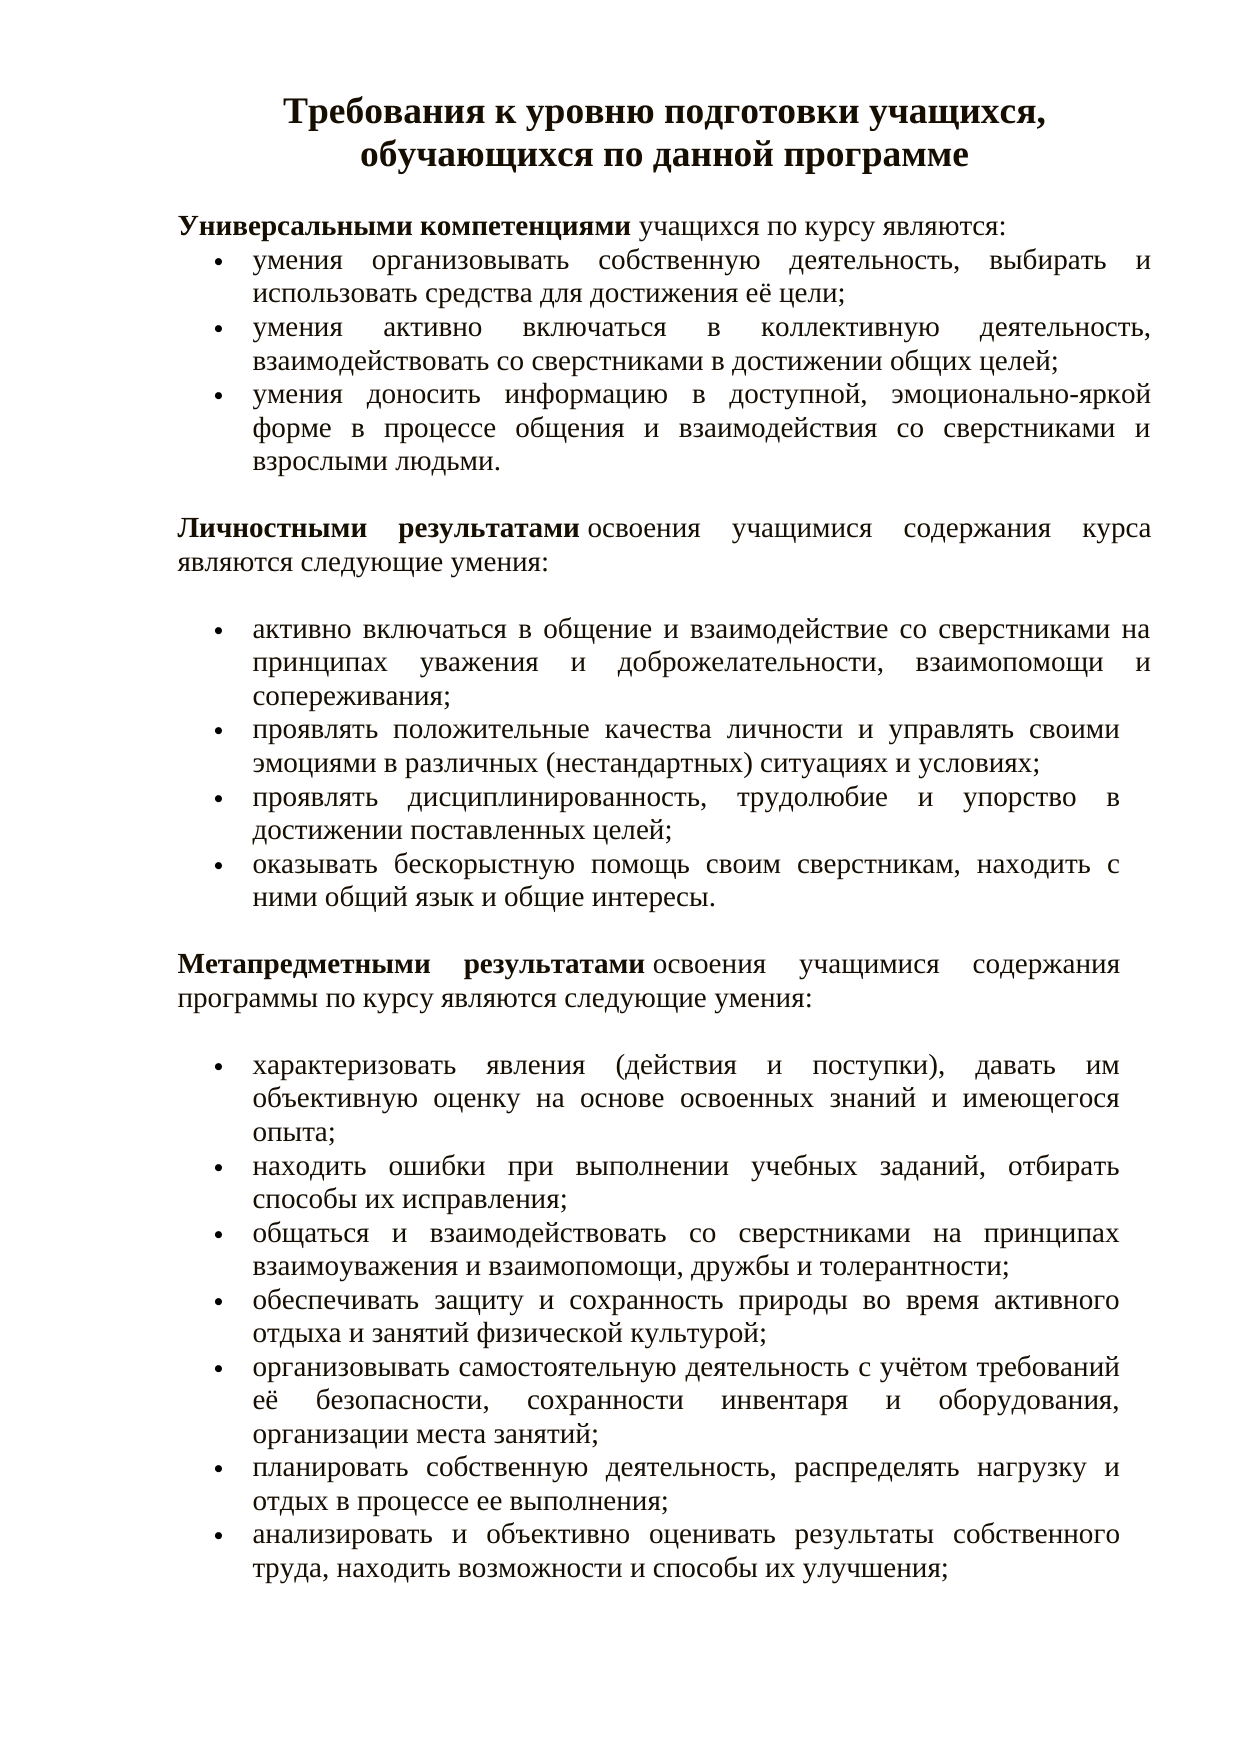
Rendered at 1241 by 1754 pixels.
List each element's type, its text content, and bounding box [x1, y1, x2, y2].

list оказывать бескорыстную помощь своим сверстникам, находить с ними общий язык и общие интересы. [215, 846, 1120, 913]
text Требования к уровню подготовки учащихся, обучающихся по данной программе [177, 89, 1152, 175]
list общаться и взаимодействовать со сверстниками на принципах взаимоуважения и взаимопомощи, дружбы и толерантности; [215, 1215, 1120, 1282]
text Универсальными компетенциями учащихся по курсу являются: [177, 208, 1152, 242]
list проявлять дисциплинированность, трудолюбие и упорство в достижении поставленных целей; [215, 779, 1120, 846]
list характеризовать явления (действия и поступки), давать им объективную оценку на основе освоенных знаний и имеющегося опыта; [215, 1047, 1120, 1148]
list организовывать самостоятельную деятельность с учётом требований её безопасности, сохранности инвентаря и оборудования, организации места занятий; [215, 1349, 1120, 1449]
list проявлять положительные качества личности и управлять своими эмоциями в различных (нестандартных) ситуациях и условиях; [215, 712, 1120, 779]
list умения организовывать собственную деятельность, выбирать и использовать средства для достижения её цели; [215, 242, 1152, 309]
list умения доносить информацию в доступной, эмоционально-яркой форме в процессе общения и взаимодействия со сверстниками и взрослыми людьми. [215, 376, 1152, 477]
list анализировать и объективно оценивать результаты собственного труда, находить возможности и способы их улучшения; [215, 1517, 1120, 1584]
list умения активно включаться в коллективную деятельность, взаимодействовать со сверстниками в достижении общих целей; [215, 309, 1152, 376]
list обеспечивать защиту и сохранность природы во время активного отдыха и занятий физической культурой; [215, 1282, 1120, 1349]
list планировать собственную деятельность, распределять нагрузку и отдых в процессе ее выполнения; [215, 1449, 1120, 1517]
text Метапредметными результатами освоения учащимися содержания программы по курсу являются следующие умения: [177, 946, 1120, 1013]
list активно включаться в общение и взаимодействие со сверстниками на принципах уважения и доброжелательности, взаимопомощи и сопереживания; [215, 611, 1152, 712]
list находить ошибки при выполнении учебных заданий, отбирать способы их исправления; [215, 1148, 1120, 1215]
text Личностными результатами освоения учащимися содержания курса являются следующие умения: [177, 510, 1152, 577]
